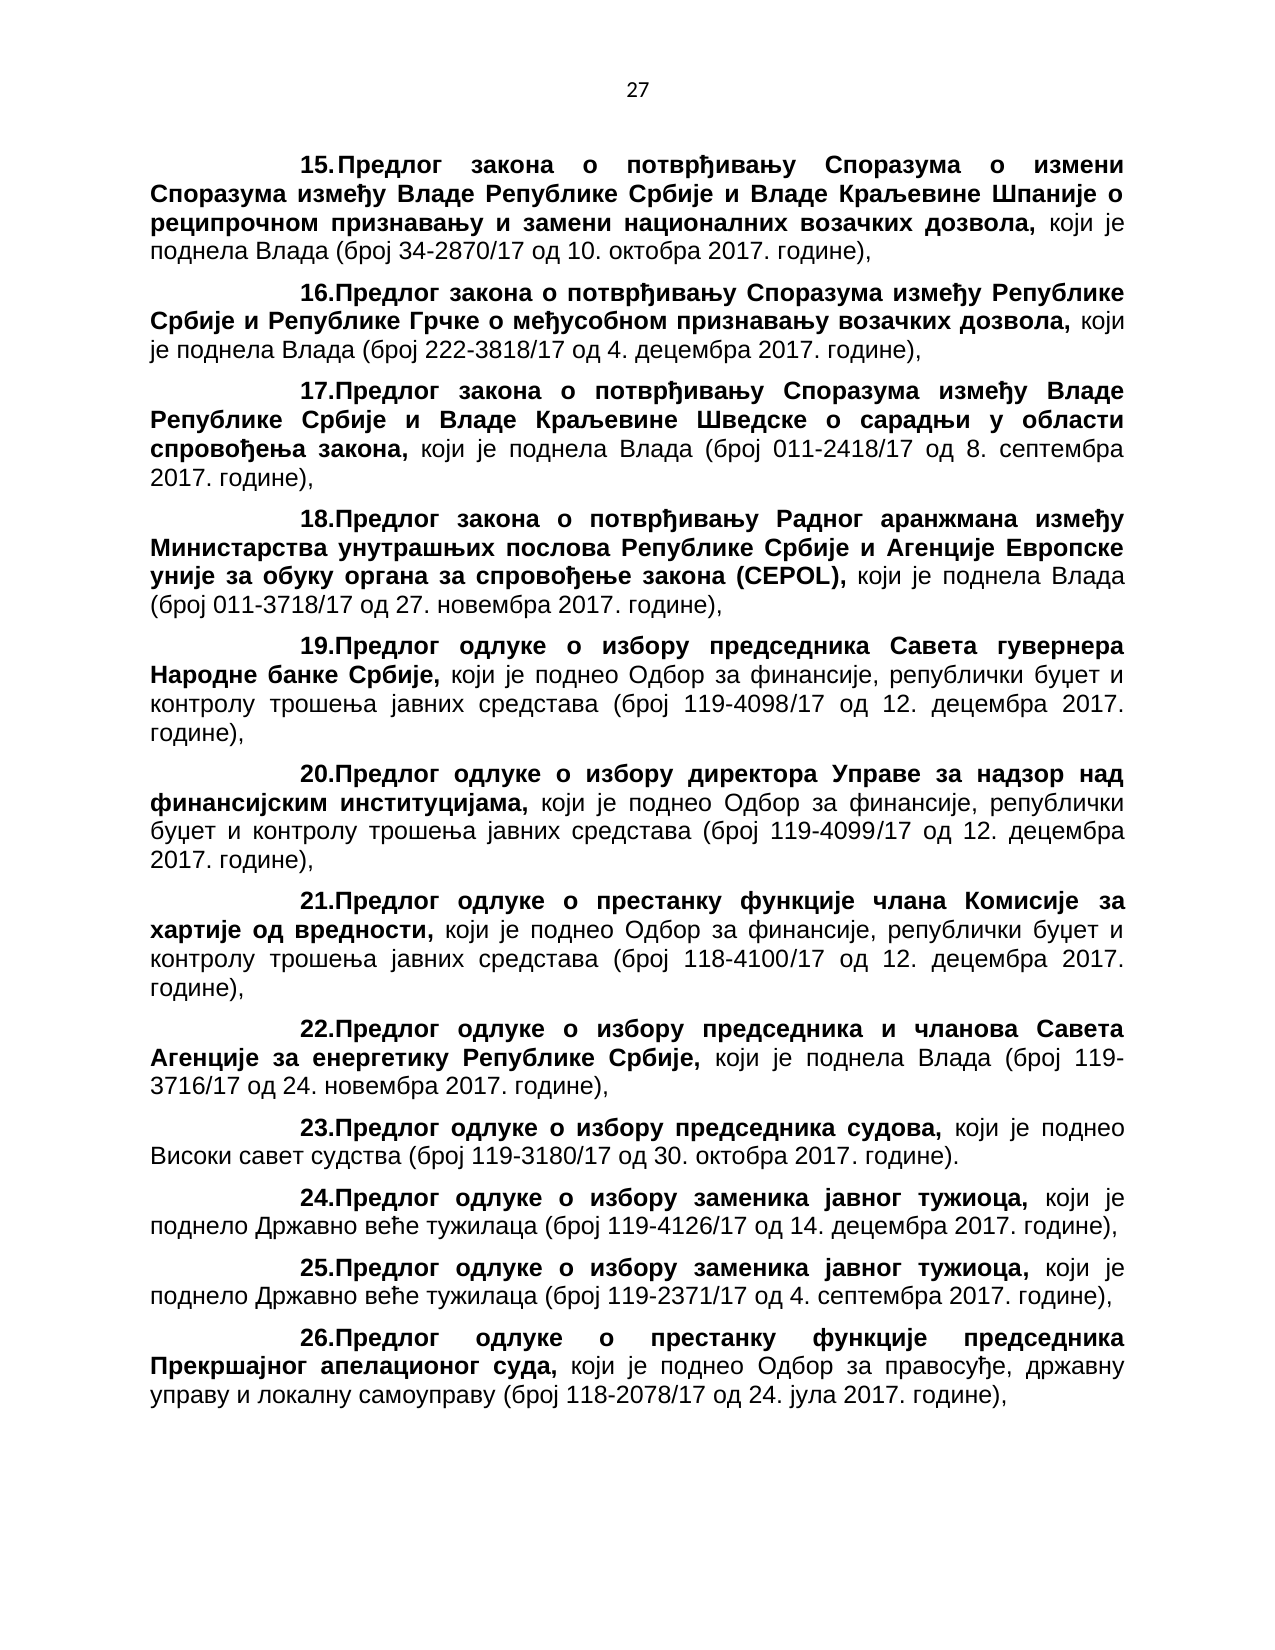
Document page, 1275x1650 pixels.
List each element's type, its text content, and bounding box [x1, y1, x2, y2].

text 22.Предлог одлуке о избору председника и чланова Савета Агенције за енергетику Републике Србије, који је поднела Влада (број 119-3716/17 од 24. новембра 2017. године), [150, 1014, 1125, 1100]
text 19.Предлог одлуке о избору председника Савета гувернера Народне банке Србије, који је поднео Одбор за финансије, републички буџет и контролу трошења јавних средстава (број 119-4098/17 од 12. децембра 2017. године), [150, 631, 1125, 746]
text 16.Предлог закона о потврђивању Споразума између Републике Србије и Републике Грчке о међусобном признавању возачких дозвола, који је поднела Влада (број 222-3818/17 од 4. децембра 2017. године), [150, 277, 1125, 364]
text 25.Предлог одлуке о избору заменика јавног тужиоца, који је поднело Државно веће тужилаца (број 119-2371/17 од 4. септембра 2017. године), [150, 1252, 1125, 1310]
text 23.Предлог одлуке о избору председника судова, који је поднео Високи савет судства (број 119-3180/17 од 30. октобра 2017. године). [150, 1112, 1125, 1170]
text 26.Предлог одлуке о престанку функције председника Прекршајног апелационог суда, који је поднео Одбор за правосуђе, државну управу и локалну самоуправу (број 118-2078/17 од 24. јула 2017. године), [150, 1322, 1125, 1409]
text 17.Предлог закона о потврђивању Споразума између Владе Републике Србије и Владе Краљевине Шведске о сарадњи у области спровођења закона, који је поднела Влада (број 011-2418/17 од 8. септембра 2017. године), [150, 376, 1125, 491]
text 15. Предлог закона о потврђивању Споразума о измени Споразума између Владе Републике Србије и Владе Краљевине Шпаније о реципрочном признавању и замени националних возачких дозвола, који је поднела Влада (број 34-2870/17 од 10. октобра 2017. године), [150, 150, 1125, 265]
text 21.Предлог одлуке о престанку функције члана Комисије за хартије од вредности, који је поднео Одбор за финансије, републички буџет и контролу трошења јавних средстава (број 118-4100/17 од 12. децембра 2017. године), [150, 886, 1125, 1001]
text 24.Предлог одлуке о избору заменика јавног тужиоца, који је поднело Државно веће тужилаца (број 119-4126/17 од 14. децембра 2017. године), [150, 1182, 1125, 1240]
text 18.Предлог закона о потврђивању Радног аранжмана између Министарства унутрашњих послова Републике Србије и Агенције Европске уније за обуку органа за спровођење закона (CEPOL), који је поднела Влада (број 011-3718/17 од 27. новембра 2017. године), [150, 504, 1125, 619]
text 20.Предлог одлуке о избору директора Управе за надзор над финансијским институцијама, који је поднео Одбор за финансије, републички буџет и контролу трошења јавних средстава (број 119-4099/17 од 12. децембра 2017. године), [150, 759, 1125, 874]
